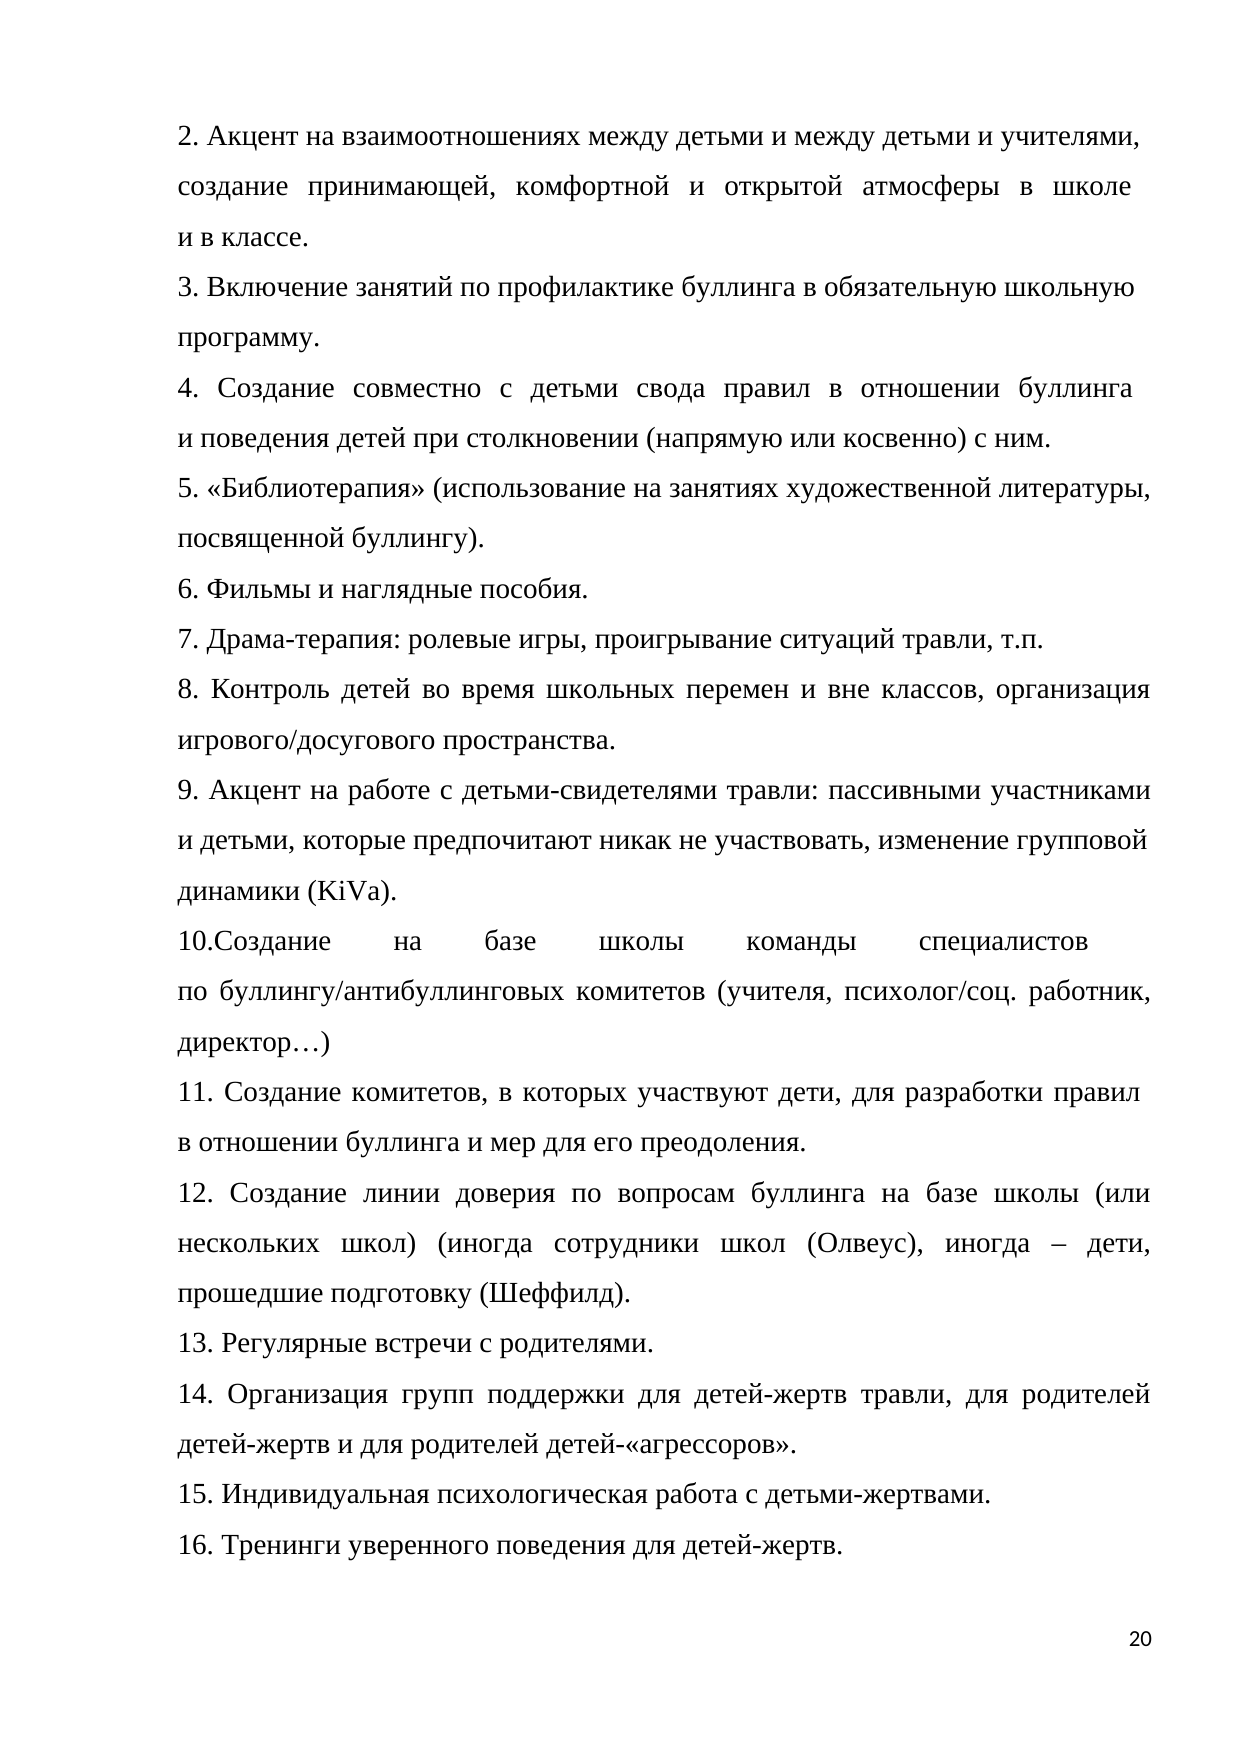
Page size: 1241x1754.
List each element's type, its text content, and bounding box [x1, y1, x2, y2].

text программу. [177, 319, 1152, 353]
text посвященной буллингу). [177, 521, 1152, 554]
text 5. «Библиотерапия» (использование на занятиях художественной литературы, [177, 470, 1152, 504]
text 13. Регулярные встречи с родителями. [177, 1326, 1152, 1359]
text 8. Контроль детей во время школьных перемен и вне классов, организация игрового/досугового пространства. [177, 672, 1152, 755]
text 12. Создание линии доверия по вопросам буллинга на базе школы (или нескольких школ) (иногда сотрудники школ (Олвеус), иногда – дети, прошедшие подготовку (Шеффилд). [177, 1175, 1152, 1309]
text 3. Включение занятий по профилактике буллинга в обязательную школьную [177, 269, 1152, 303]
text 14. Организация групп поддержки для детей-жертв травли, для родителей детей-жертв и для родителей детей-«агрессоров». [177, 1376, 1152, 1460]
text 11. Создание комитетов, в которых участвуют дети, для разработки правил в отношении буллинга и мер для его преодоления. [177, 1074, 1152, 1158]
text динамики (KiVa). [177, 873, 1152, 906]
text 10.Создание на базе школы команды специалистов по буллингу/антибуллинговых комитетов (учителя, психолог/соц. работник, директор…) [177, 923, 1152, 1057]
text 2. Акцент на взаимоотношениях между детьми и между детьми и учителями, [177, 118, 1152, 152]
text создание принимающей, комфортной и открытой атмосферы в школе и в классе. [177, 168, 1152, 252]
text 4. Создание совместно с детьми свода правил в отношении буллинга и поведения детей при столкновении (напрямую или косвенно) с ним. [177, 370, 1152, 453]
text 9. Акцент на работе с детьми-свидетелями травли: пассивными участниками и детьми, которые предпочитают никак не участвовать, изменение групповой [177, 772, 1152, 856]
text 7. Драма-терапия: ролевые игры, проигрывание ситуаций травли, т.п. [177, 621, 1152, 655]
text 16. Тренинги уверенного поведения для детей-жертв. [177, 1527, 1152, 1560]
text 15. Индивидуальная психологическая работа с детьми-жертвами. [177, 1477, 1152, 1510]
text 6. Фильмы и наглядные пособия. [177, 571, 1152, 604]
